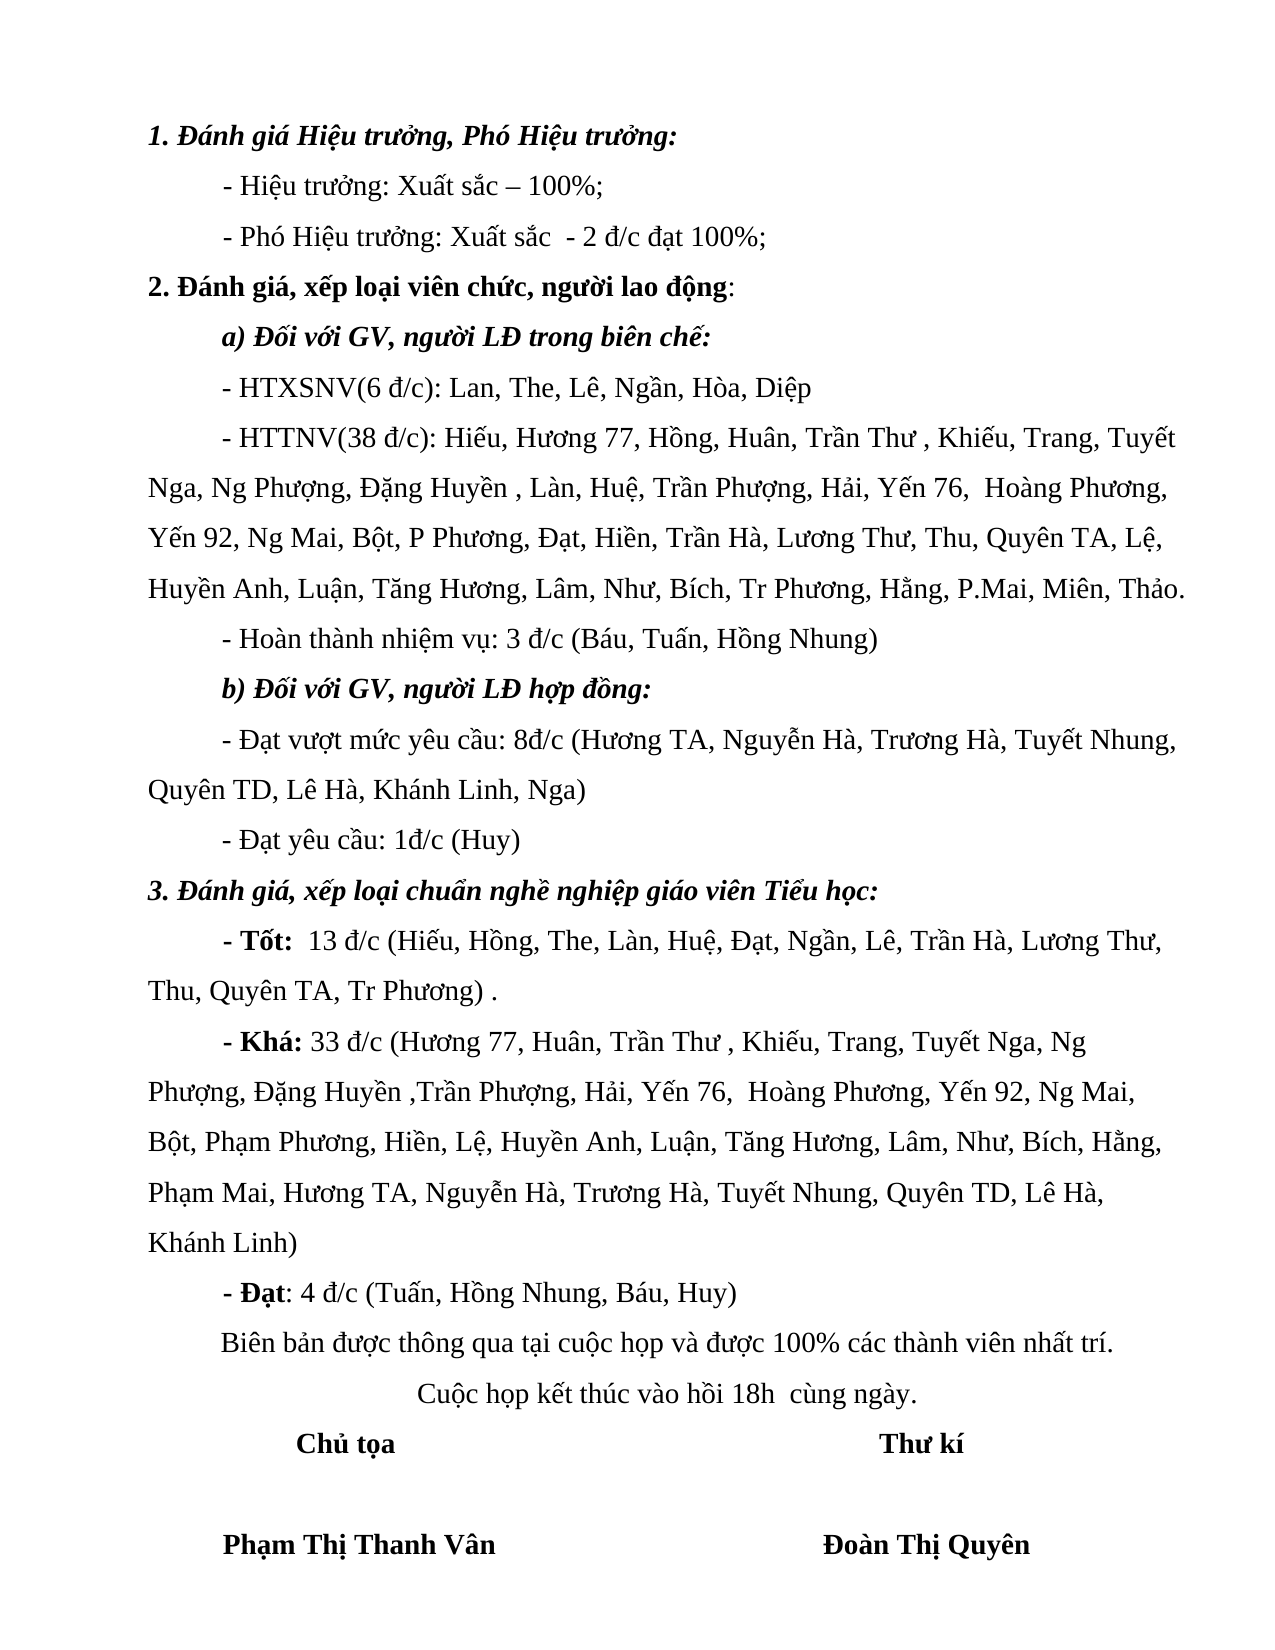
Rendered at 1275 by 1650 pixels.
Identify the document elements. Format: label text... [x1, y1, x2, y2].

text a) Đối với GV, người LĐ trong biên chế: [148, 319, 1186, 353]
list - Đạt: 4 đ/c (Tuấn, Hồng Nhung, Báu, Huy) [148, 1275, 1186, 1309]
list - Tốt: 13 đ/c (Hiếu, Hồng, The, Làn, Huệ, Đạt, Ngần, Lê, Trần Hà, Lương Thư, Thu, Quyên TA, Tr Phương) . [148, 923, 1186, 1007]
text 2. Đánh giá, xếp loại viên chức, người lao động: [148, 269, 1186, 303]
list b) Đối với GV, người LĐ hợp đồng: [148, 672, 1186, 705]
text 1. Đánh giá Hiệu trưởng, Phó Hiệu trưởng: [148, 118, 1186, 152]
text - Hiệu trưởng: Xuất sắc – 100%; [148, 168, 1186, 202]
text Biên bản được thông qua tại cuộc họp và được 100% các thành viên nhất trí. [148, 1326, 1186, 1359]
list - Khá: 33 đ/c (Hương 77, Huân, Trần Thư , Khiếu, Trang, Tuyết Nga, Ng Phượng, Đặng Huyền ,Trần Phượng, Hải, Yến 76, Hoàng Phương, Yến 92, Ng Mai, Bột, Phạm Phương, Hiền, Lệ, Huyền Anh, Luận, Tăng Hương, Lâm, Như, Bích, Hằng, Phạm Mai, Hương TA, Nguyễn Hà, Trương Hà, Tuyết Nhung, Quyên TD, Lê Hà, Khánh Linh) [148, 1024, 1186, 1258]
list - Hoàn thành nhiệm vụ: 3 đ/c (Báu, Tuấn, Hồng Nhung) [148, 621, 1186, 655]
text - Phó Hiệu trưởng: Xuất sắc - 2 đ/c đạt 100%; [148, 219, 1186, 252]
text Phạm Thị Thanh Vân Đoàn Thị Quyên [148, 1527, 1186, 1560]
list - Đạt vượt mức yêu cầu: 8đ/c (Hương TA, Nguyễn Hà, Trương Hà, Tuyết Nhung, Quyên TD, Lê Hà, Khánh Linh, Nga) [148, 722, 1186, 806]
list - HTTNV(38 đ/c): Hiếu, Hương 77, Hồng, Huân, Trần Thư , Khiếu, Trang, Tuyết Nga, Ng Phượng, Đặng Huyền , Làn, Huệ, Trần Phượng, Hải, Yến 76, Hoàng Phương, Yến 92, Ng Mai, Bột, P Phương, Đạt, Hiền, Trần Hà, Lương Thư, Thu, Quyên TA, Lệ, Huyền Anh, Luận, Tăng Hương, Lâm, Như, Bích, Tr Phương, Hằng, P.Mai, Miên, Thảo. [148, 420, 1186, 604]
list - HTXSNV(6 đ/c): Lan, The, Lê, Ngần, Hòa, Diệp [148, 370, 1186, 403]
list - Đạt yêu cầu: 1đ/c (Huy) [148, 822, 1186, 856]
text Cuộc họp kết thúc vào hồi 18h cùng ngày. [148, 1376, 1186, 1409]
text 3. Đánh giá, xếp loại chuẩn nghề nghiệp giáo viên Tiểu học: [148, 873, 1186, 906]
text Chủ tọa Thư kí [148, 1426, 1186, 1460]
